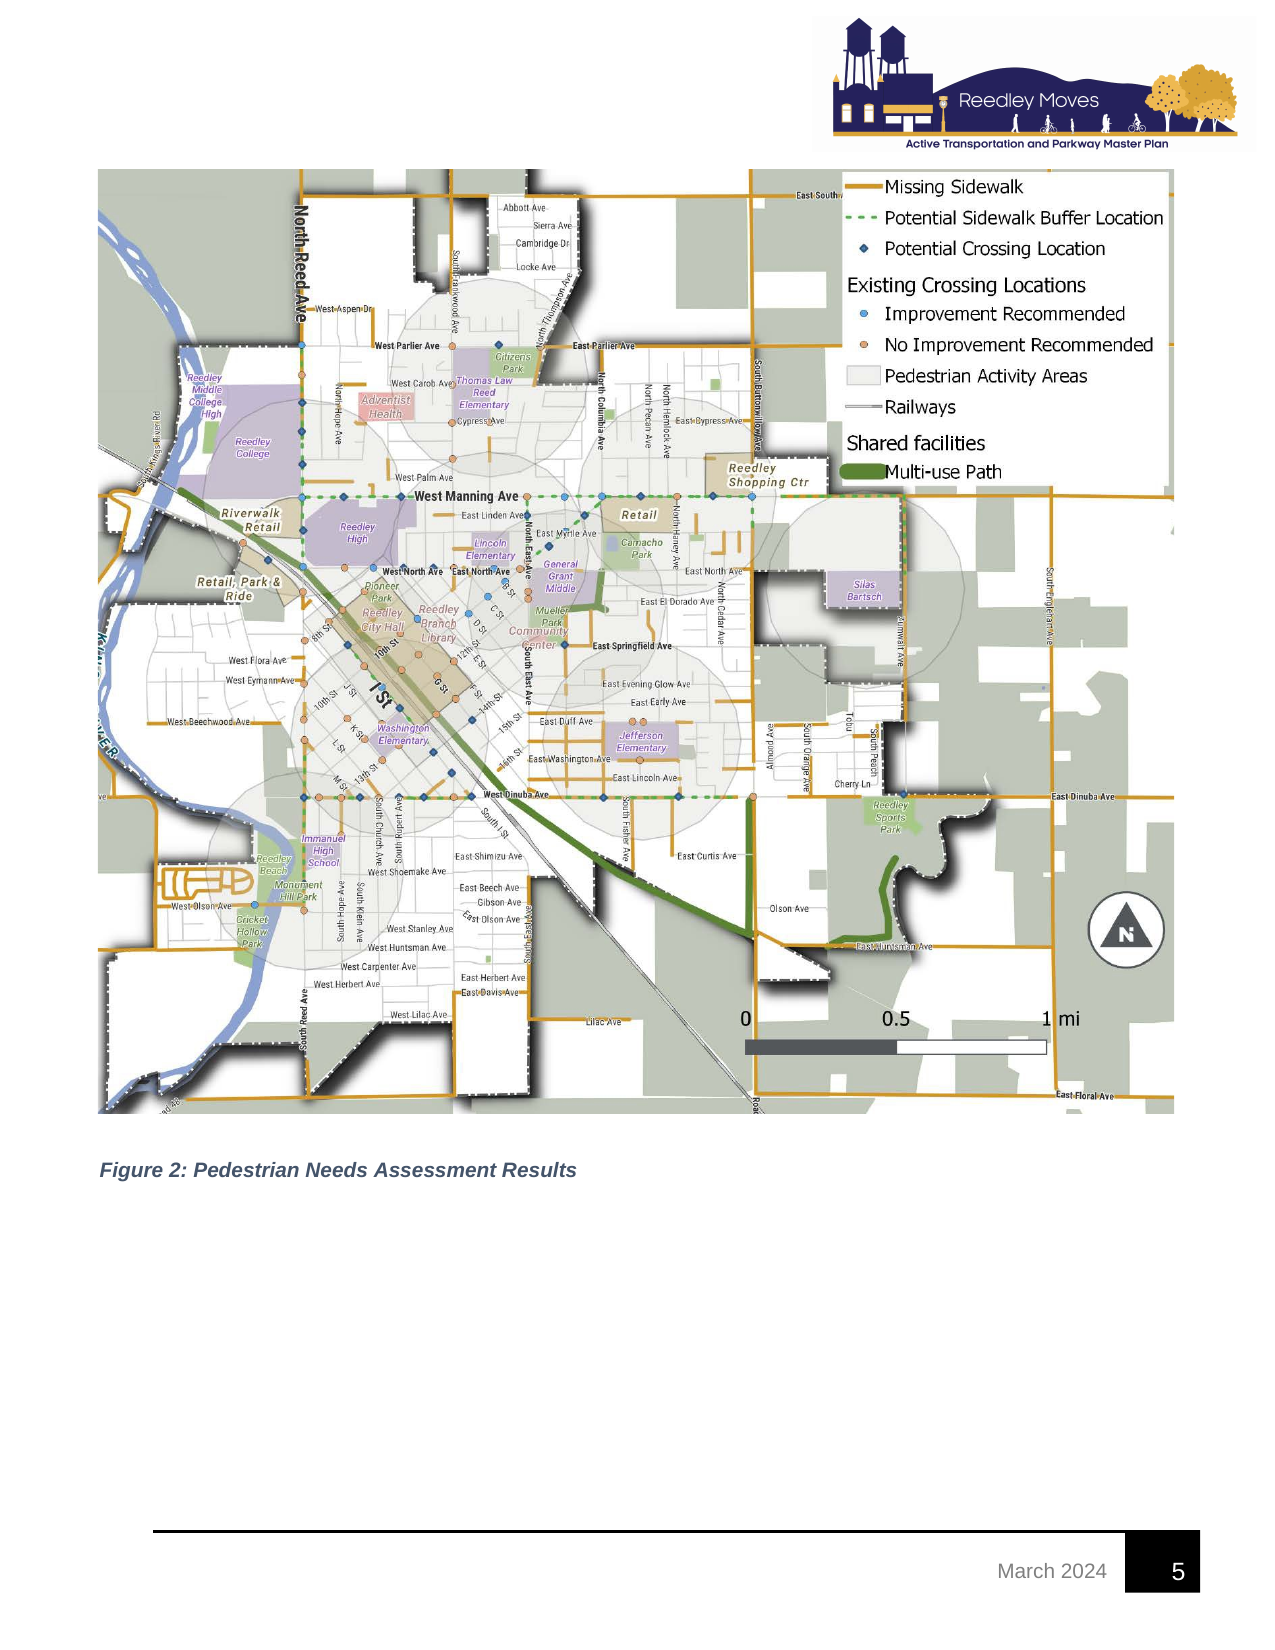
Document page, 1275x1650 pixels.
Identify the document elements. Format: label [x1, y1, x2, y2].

picture [97, 169, 1175, 1114]
picture [811, 16, 1257, 152]
